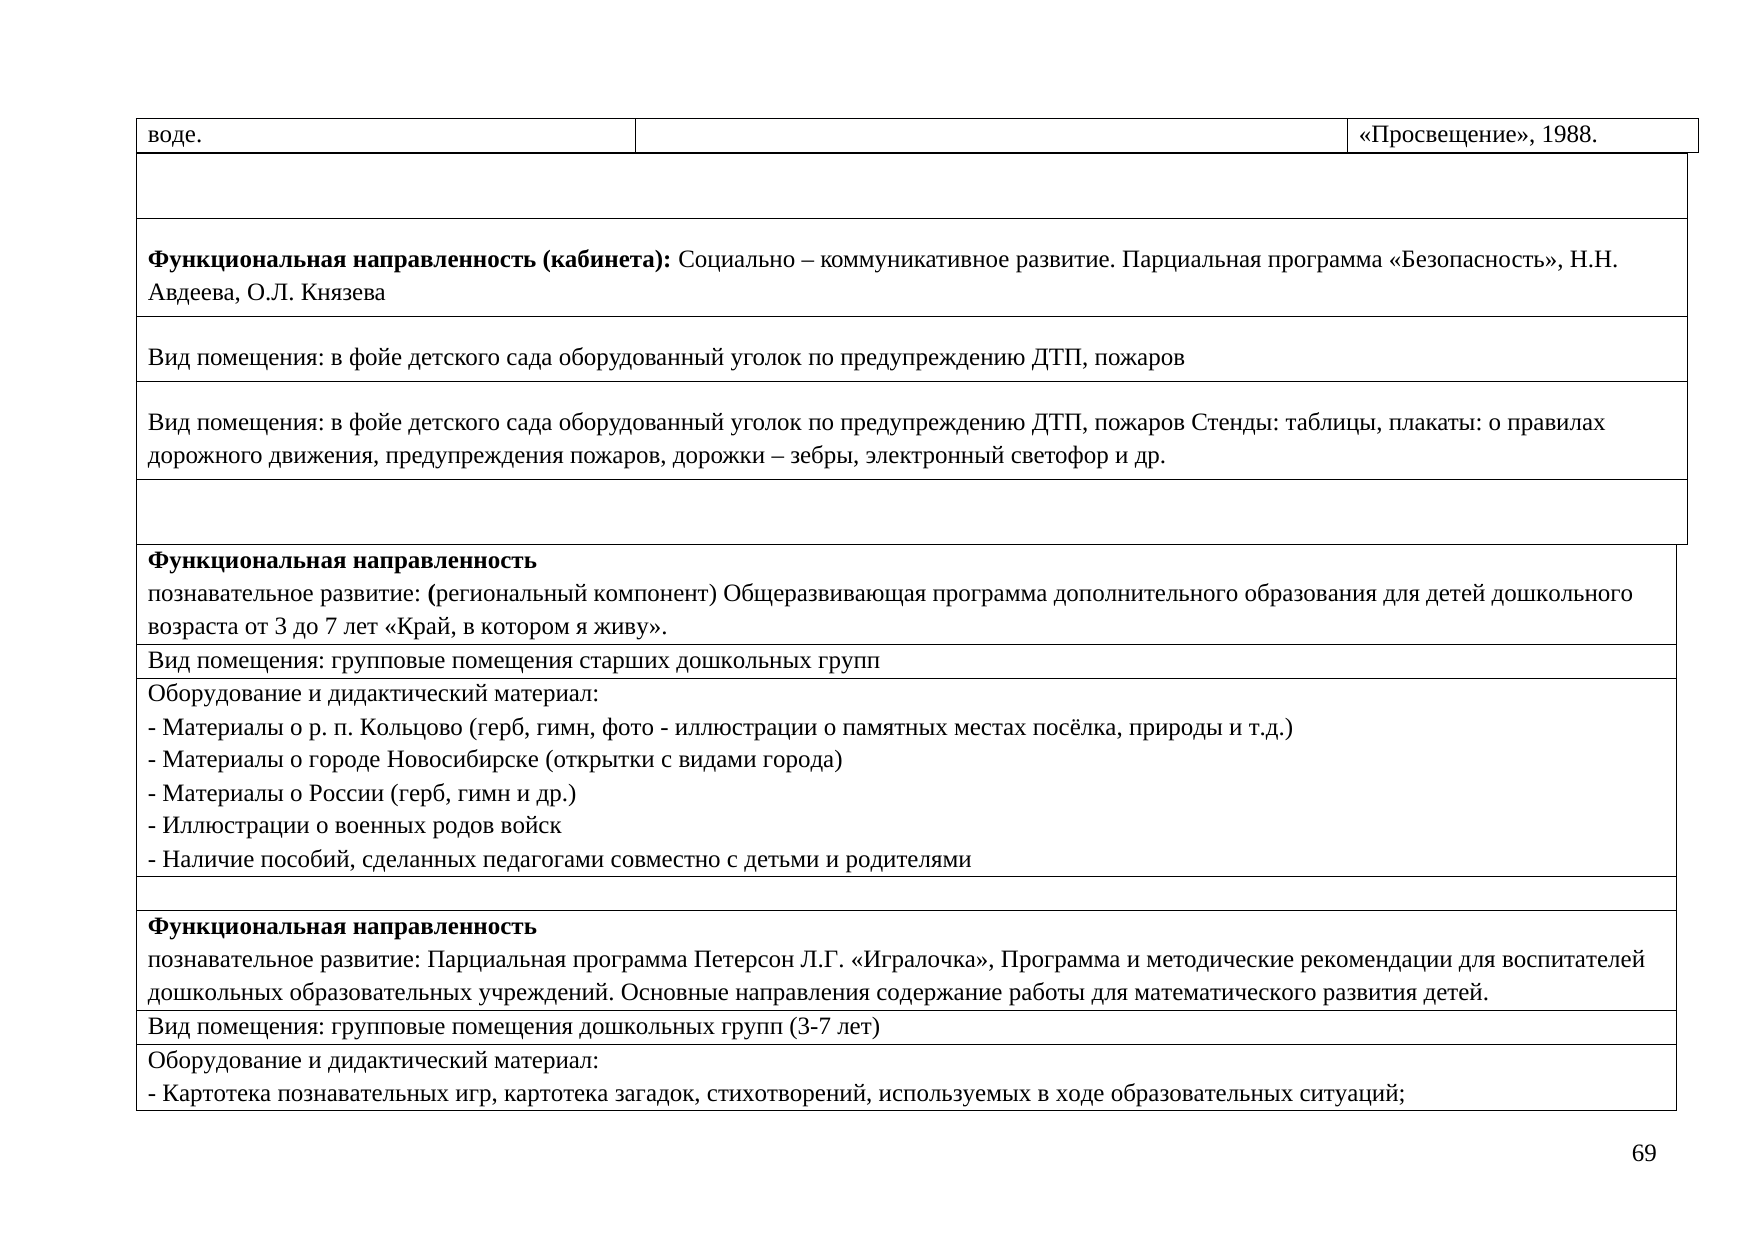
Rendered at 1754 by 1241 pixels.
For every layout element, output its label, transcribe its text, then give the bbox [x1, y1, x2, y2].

table_header [137, 154, 1687, 218]
table_cell Оборудование и дидактический материал: - Материалы о р. п. Кольцово (герб, гимн, фото - иллюстрации о памятных местах посёлка, природы и т.д.) - Материалы о городе Новосибирске (открытки с видами города) - Материалы о России (герб, гимн и др.) - Иллюстрации о военных родов войск - Наличие пособий, сделанных педагогами совместно с детьми и родителями [137, 679, 1676, 876]
table_cell Вид помещения: в фойе детского сада оборудованный уголок по предупреждению ДТП, пожаров Стенды: таблицы, плакаты: о правилах дорожного движения, предупреждения пожаров, дорожки – зебры, электронный светофор и др. [137, 382, 1687, 479]
table_cell Вид помещения: групповые помещения старших дошкольных групп [137, 645, 1676, 677]
table_cell Вид помещения: в фойе детского сада оборудованный уголок по предупреждению ДТП, пожаров [137, 317, 1687, 381]
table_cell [636, 119, 1347, 152]
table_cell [137, 1045, 1676, 1110]
table_cell [137, 480, 1687, 544]
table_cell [1348, 119, 1698, 152]
table_cell [137, 877, 1676, 910]
table_cell Функциональная направленность познавательное развитие: (региональный компонент) Общеразвивающая программа дополнительного образования для детей дошкольного возраста от 3 до 7 лет «Край, в котором я живу». [137, 545, 1676, 644]
table_cell Функциональная направленность (кабинета): Социально – коммуникативное развитие. Парциальная программа «Безопасность», Н.Н. Авдеева, О.Л. Князева [137, 219, 1687, 316]
table_cell Вид помещения: групповые помещения дошкольных групп (3-7 лет) [137, 1011, 1676, 1044]
table_cell Функциональная направленность познавательное развитие: Парциальная программа Петерсон Л.Г. «Игралочка», Программа и методические рекомендации для воспитателей дошкольных образовательных учреждений. Основные направления содержание работы для математического развития детей. [137, 911, 1676, 1010]
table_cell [137, 119, 635, 152]
